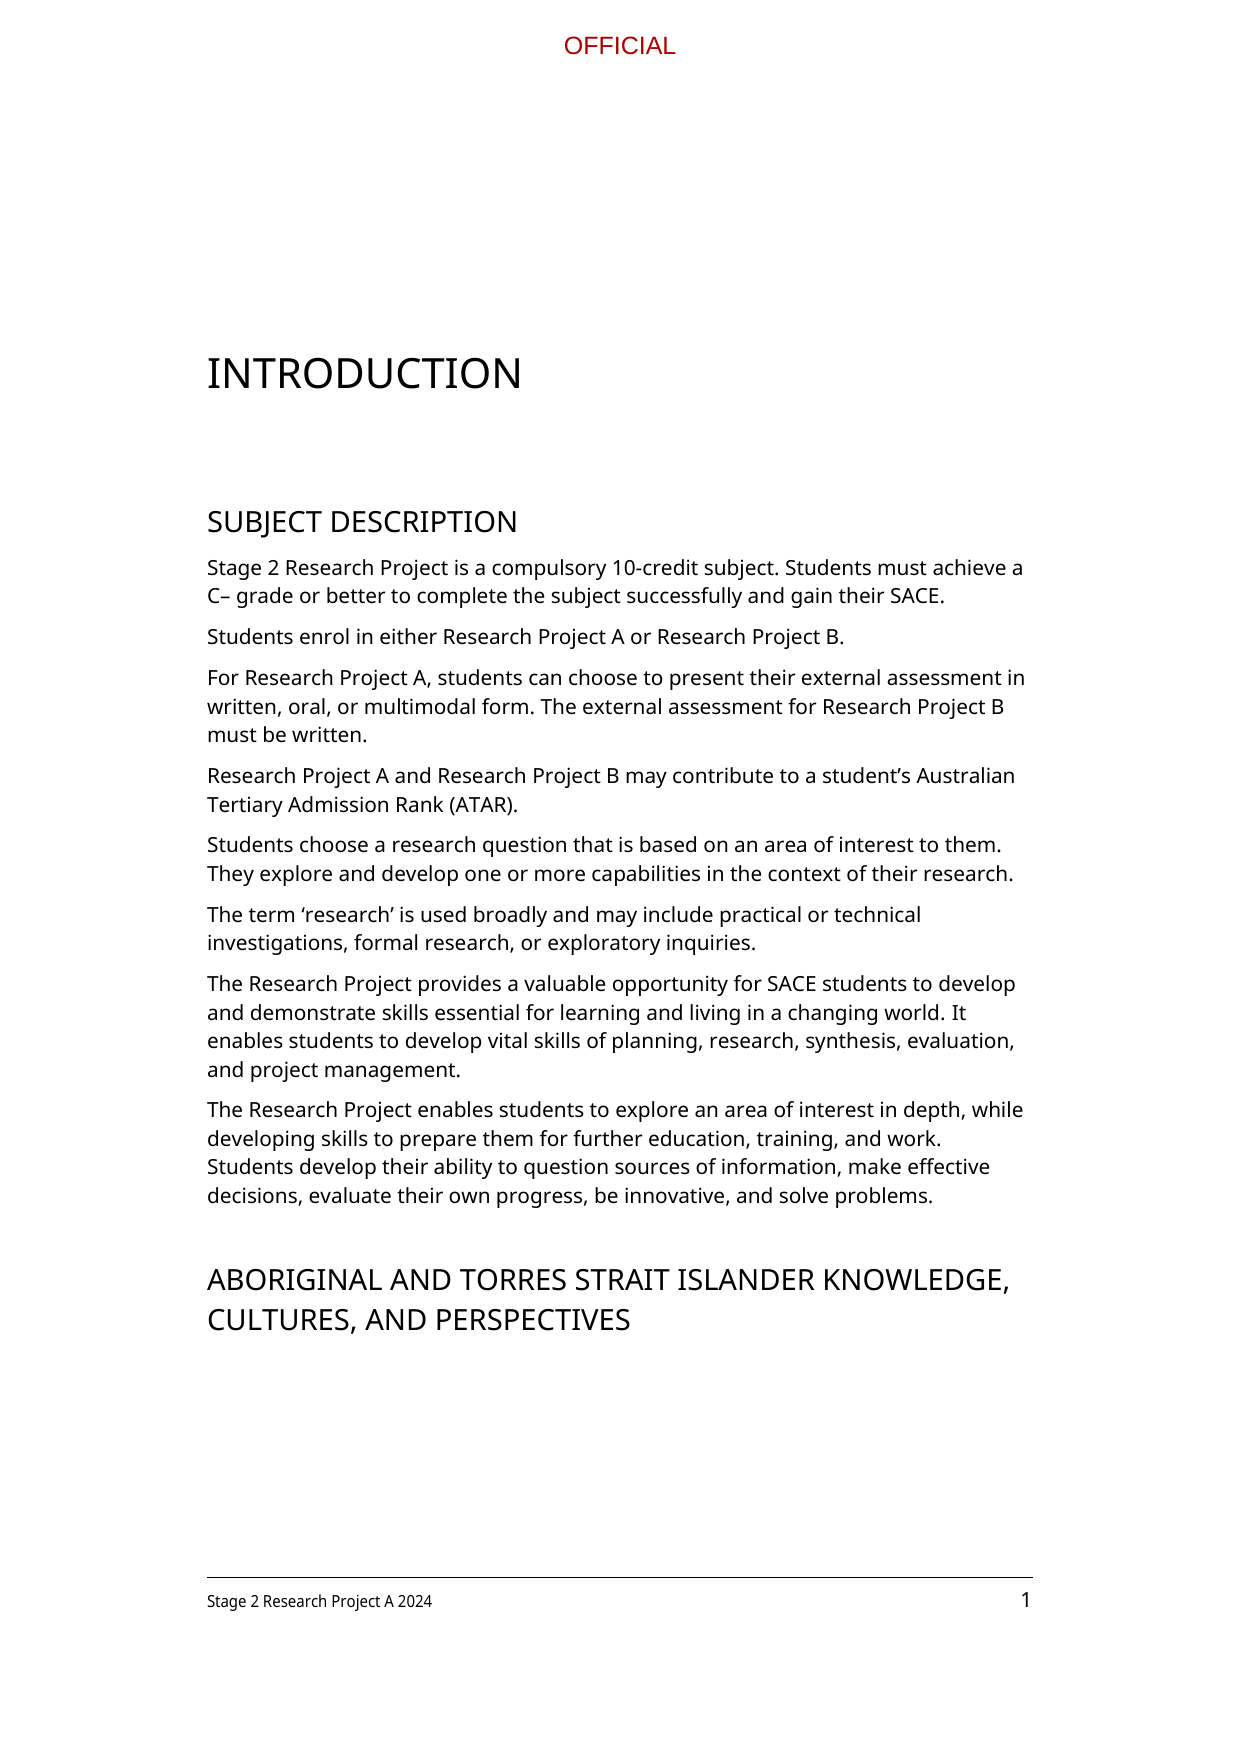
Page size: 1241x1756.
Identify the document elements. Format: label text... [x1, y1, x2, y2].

text The Research Project enables students to explore an area of interest in depth, while developing skills to prepare them for further education, training, and work. Students develop their ability to question sources of information, make effective decisions, evaluate their own progress, be innovative, and solve problems. [207, 1096, 1033, 1209]
text Stage 2 Research Project is a compulsory 10-credit subject. Students must achieve a C– grade or better to complete the subject successfully and gain their SACE. [207, 553, 1033, 610]
text The term ‘research’ is used broadly and may include practical or technical investigations, formal research, or exploratory inquiries. [207, 900, 1033, 957]
text Students choose a research question that is based on an area of interest to them. They explore and develop one or more capabilities in the context of their research. [207, 831, 1033, 887]
text Introduction [207, 344, 1033, 401]
text Students enrol in either Research Project A or Research Project B. [207, 622, 1033, 651]
text Aboriginal and Torres Strait Islander Knowledge, Cultures, and Perspectives [207, 1259, 1033, 1339]
text Subject Description [207, 501, 1033, 541]
text Research Project A and Research Project B may contribute to a student’s Australian Tertiary Admission Rank (ATAR). [207, 761, 1033, 818]
text The Research Project provides a valuable opportunity for SACE students to develop and demonstrate skills essential for learning and living in a changing world. It enables students to develop vital skills of planning, research, synthesis, evaluation, and project management. [207, 969, 1033, 1083]
text For Research Project A, students can choose to present their external assessment in written, oral, or multimodal form. The external assessment for Research Project B must be written. [207, 663, 1033, 749]
